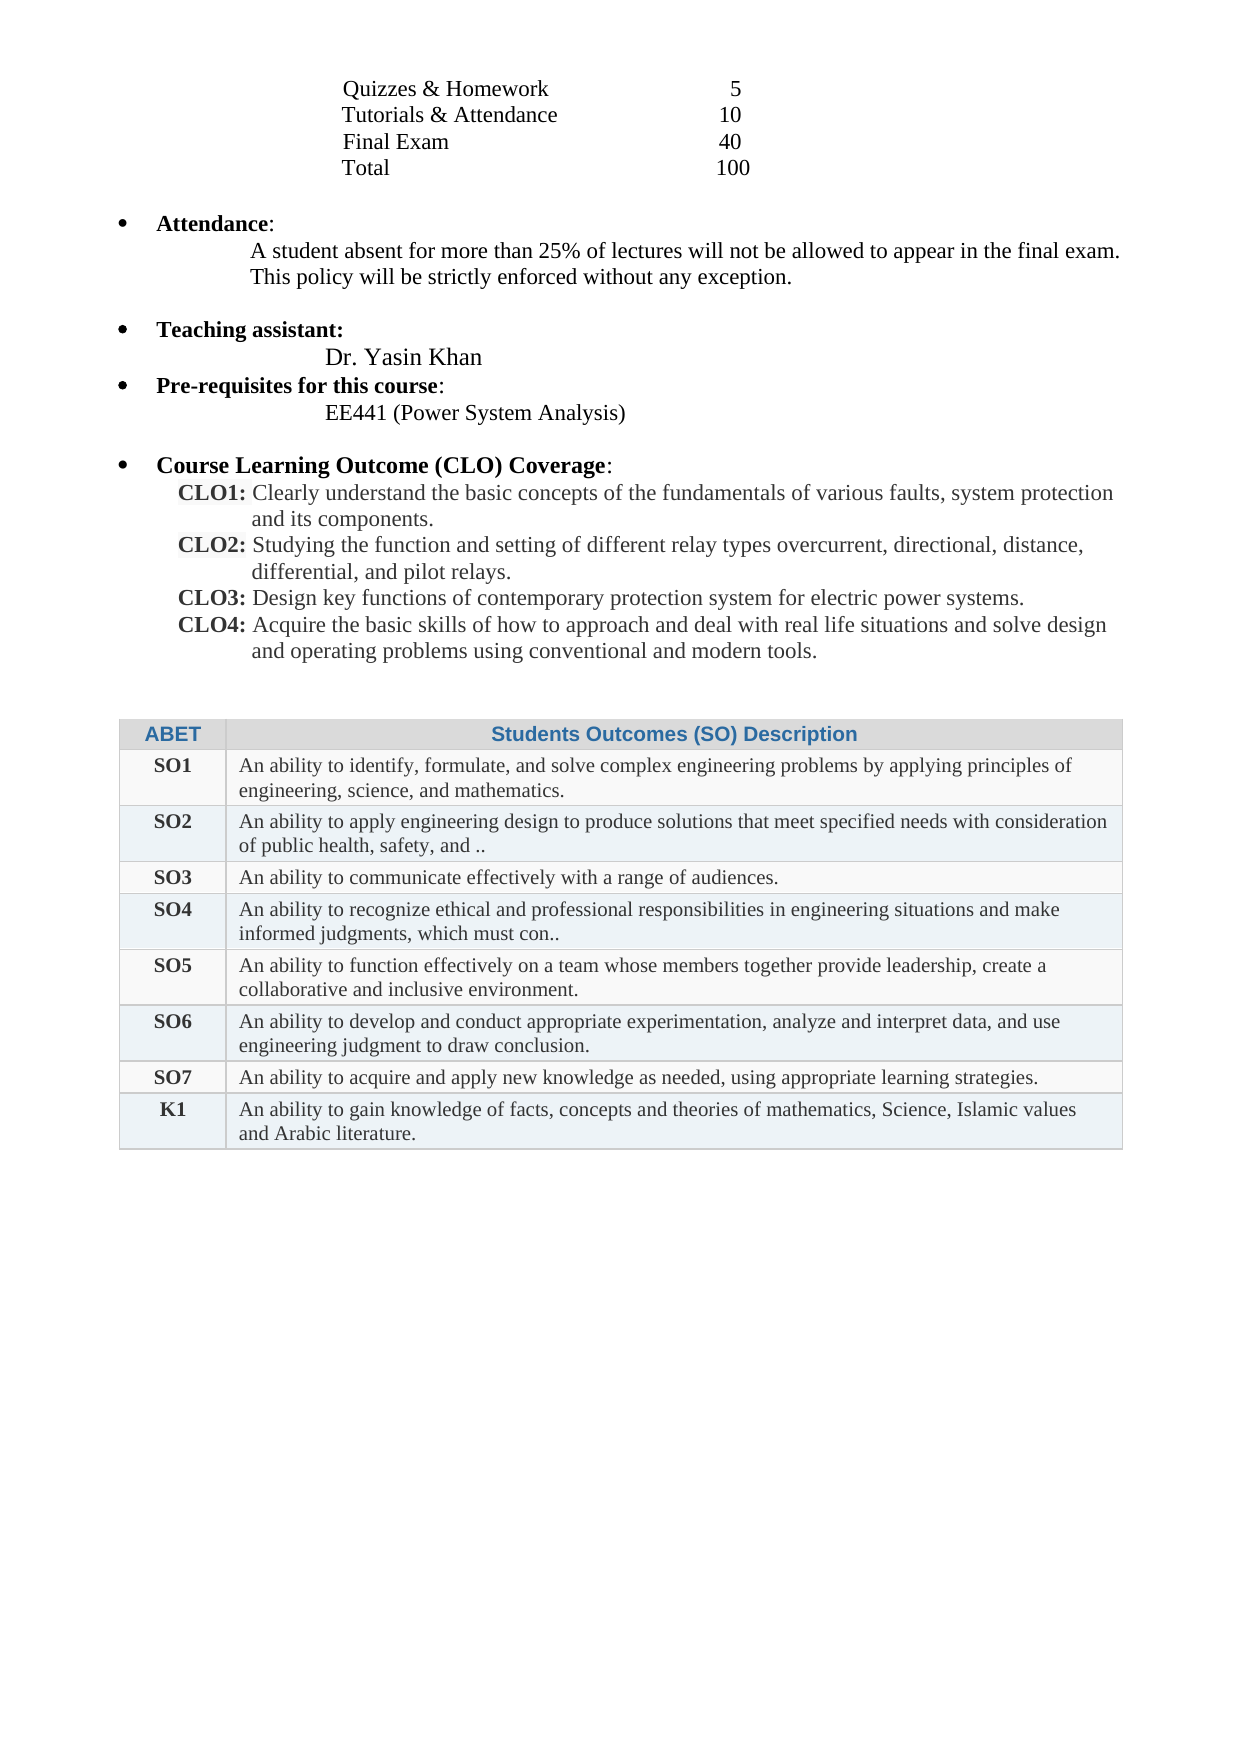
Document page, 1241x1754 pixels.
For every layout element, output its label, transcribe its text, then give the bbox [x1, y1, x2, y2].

list Teaching assistant: [118, 316, 1140, 342]
text EE441 (Power System Analysis) [118, 398, 1140, 425]
text CLO1: Clearly understand the basic concepts of the fundamentals of various faults, system protection and its components. [178, 479, 1140, 532]
table_cell An ability to recognize ethical and professional responsibilities in engineering situations and make informed judgments, which must con.. [227, 894, 1122, 948]
table_header ABET [120, 719, 225, 749]
list Pre-requisites for this course: [118, 371, 1140, 398]
table_cell An ability to develop and conduct appropriate experimentation, analyze and interpret data, and use engineering judgment to draw conclusion. [227, 1006, 1122, 1060]
table_cell SO4 [120, 894, 225, 948]
text Dr. Yasin Khan [118, 342, 1140, 371]
text A student absent for more than 25% of lectures will not be allowed to appear in the final exam. This policy will be strictly enforced without any exception. [118, 237, 1140, 289]
table_cell An ability to communicate effectively with a range of audiences. [227, 862, 1122, 892]
table_cell SO6 [120, 1006, 225, 1060]
table_cell K1 [120, 1094, 225, 1148]
text CLO3: Design key functions of contemporary protection system for electric power systems. [178, 584, 1140, 611]
table_cell SO1 [120, 750, 225, 805]
text Total 100 [118, 154, 1140, 180]
table_cell An ability to acquire and apply new knowledge as needed, using appropriate learning strategies. [227, 1062, 1122, 1092]
table_header Students Outcomes (SO) Description [227, 719, 1122, 749]
text CLO2: Studying the function and setting of different relay types overcurrent, directional, distance, differential, and pilot relays. [178, 532, 1140, 584]
list Course Learning Outcome (CLO) Coverage: [118, 451, 1140, 479]
list Attendance: [118, 209, 1140, 237]
table_cell An ability to identify, formulate, and solve complex engineering problems by applying principles of engineering, science, and mathematics. [227, 750, 1122, 805]
table_cell An ability to apply engineering design to produce solutions that meet specified needs with consideration of public health, safety, and .. [227, 806, 1122, 861]
table_cell SO7 [120, 1062, 225, 1092]
text Final Exam 40 [118, 128, 1140, 154]
table_cell An ability to gain knowledge of facts, concepts and theories of mathematics, Science, Islamic values and Arabic literature. [227, 1094, 1122, 1148]
table_cell SO2 [120, 806, 225, 861]
text Tutorials & Attendance 10 [118, 101, 1140, 128]
table_cell SO5 [120, 950, 225, 1004]
text CLO4: Acquire the basic skills of how to approach and deal with real life situations and solve design and operating problems using conventional and modern tools. [178, 611, 1140, 663]
text Quizzes & Homework 5 [193, 75, 1140, 101]
table_cell SO3 [120, 862, 225, 892]
table_cell An ability to function effectively on a team whose members together provide leadership, create a collaborative and inclusive environment. [227, 950, 1122, 1004]
